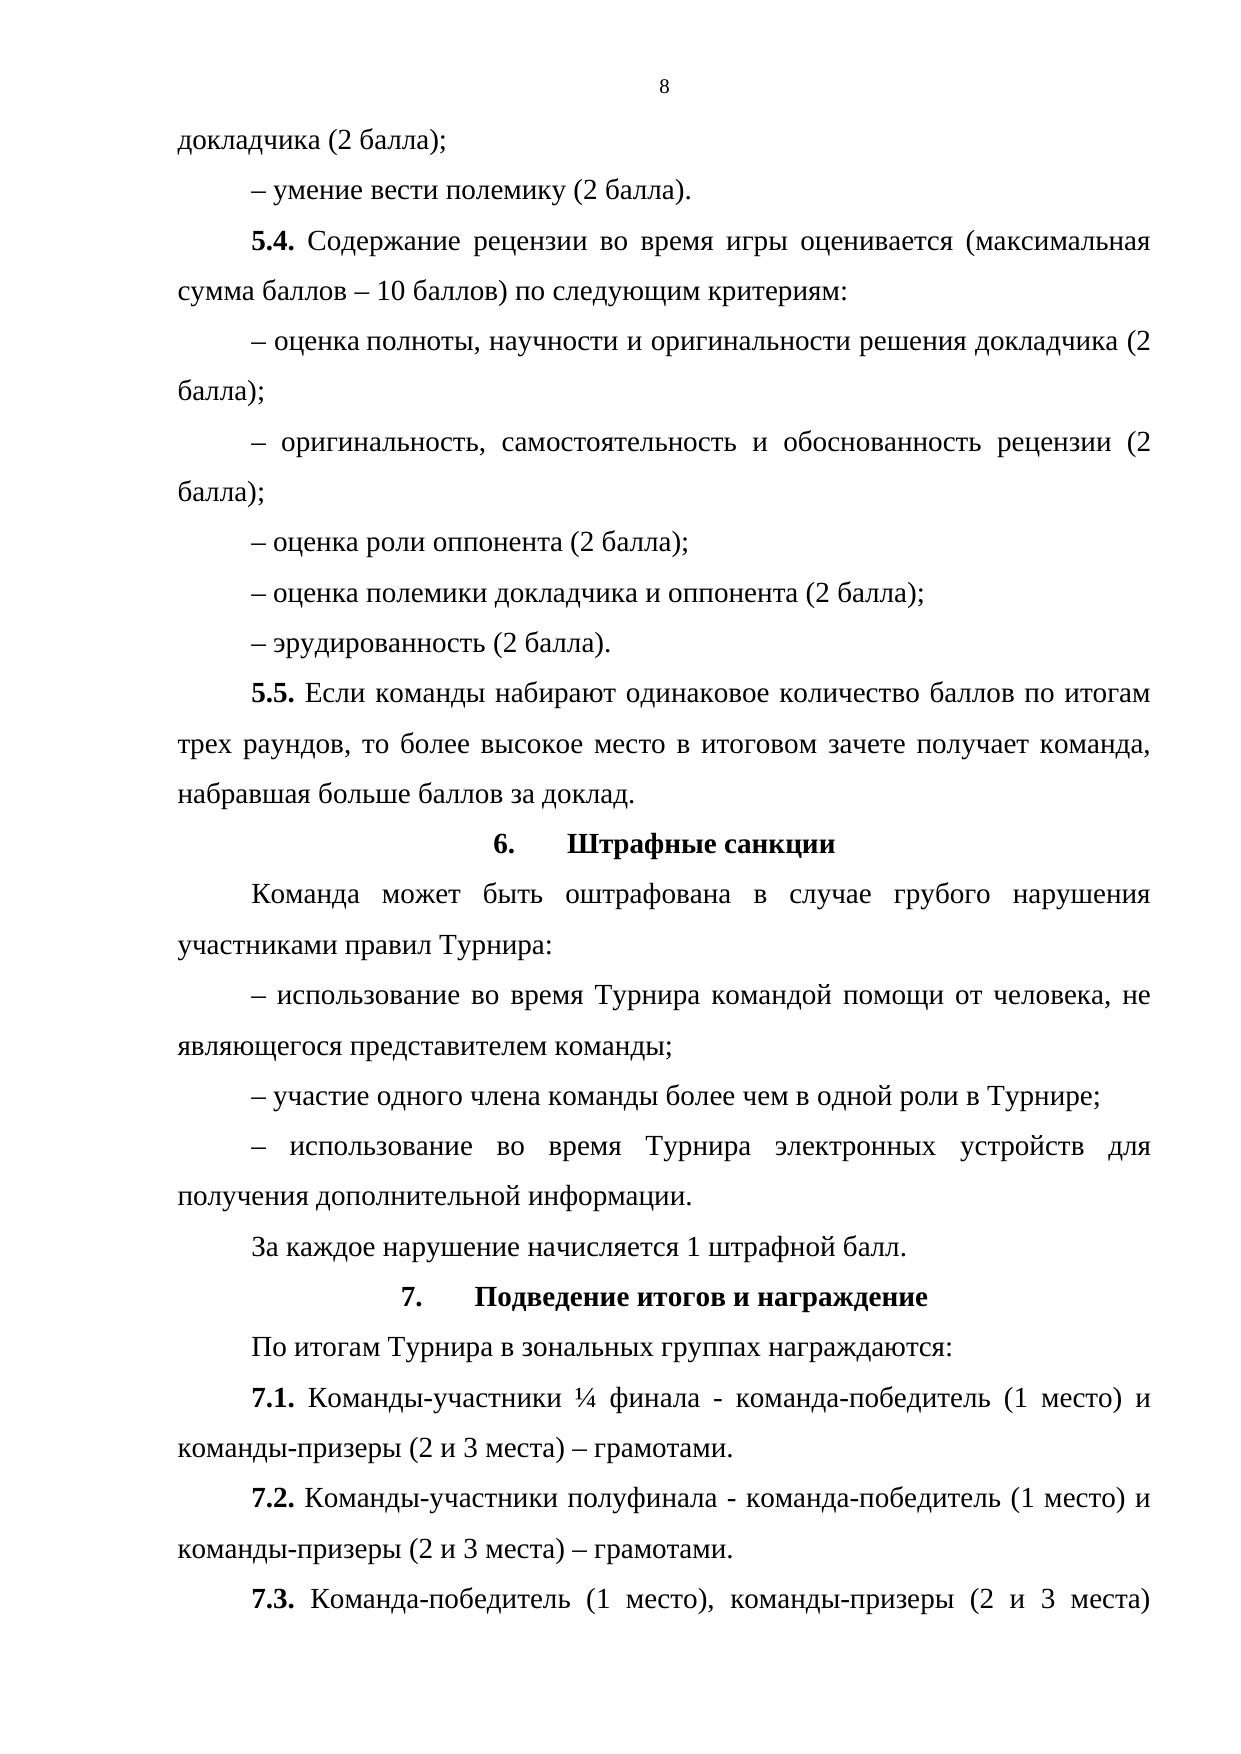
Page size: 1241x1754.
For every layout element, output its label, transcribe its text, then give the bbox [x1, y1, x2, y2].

text 5.4. Содержание рецензии во время игры оценивается (максимальная сумма баллов – 10 баллов) по следующим критериям: [177, 223, 1152, 306]
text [177, 1581, 1152, 1614]
text – использование во время Турнира командой помощи от человека, не являющегося представителем команды; [177, 977, 1152, 1061]
text – эрудированность (2 балла). [177, 625, 1152, 659]
text 7.1. Команды-участники ¼ финала - команда-победитель (1 место) и команды-призеры (2 и 3 места) – грамотами. [177, 1380, 1152, 1464]
text 7.2. Команды-участники полуфинала - команда-победитель (1 место) и команды-призеры (2 и 3 места) – грамотами. [177, 1480, 1152, 1564]
text – оригинальность, самостоятельность и обоснованность рецензии (2 балла); [177, 424, 1152, 508]
text Команда может быть оштрафована в случае грубого нарушения участниками правил Турнира: [177, 877, 1152, 961]
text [177, 122, 1152, 156]
list Подведение итогов и награждение [177, 1279, 1152, 1313]
text – оценка полноты, научности и оригинальности решения докладчика (2 балла); [177, 323, 1152, 407]
list Штрафные санкции [177, 826, 1152, 860]
text – оценка роли оппонента (2 балла); [177, 524, 1152, 558]
text 5.5. Если команды набирают одинаковое количество баллов по итогам трех раундов, то более высокое место в итоговом зачете получает команда, набравшая больше баллов за доклад. [177, 675, 1152, 809]
text За каждое нарушение начисляется 1 штрафной балл. [177, 1229, 1152, 1262]
text – умение вести полемику (2 балла). [177, 172, 1152, 206]
text – использование во время Турнира электронных устройств для получения дополнительной информации. [177, 1128, 1152, 1212]
text – участие одного члена команды более чем в одной роли в Турнире; [177, 1078, 1152, 1111]
text – оценка полемики докладчика и оппонента (2 балла); [177, 575, 1152, 608]
text По итогам Турнира в зональных группах награждаются: [177, 1329, 1152, 1363]
